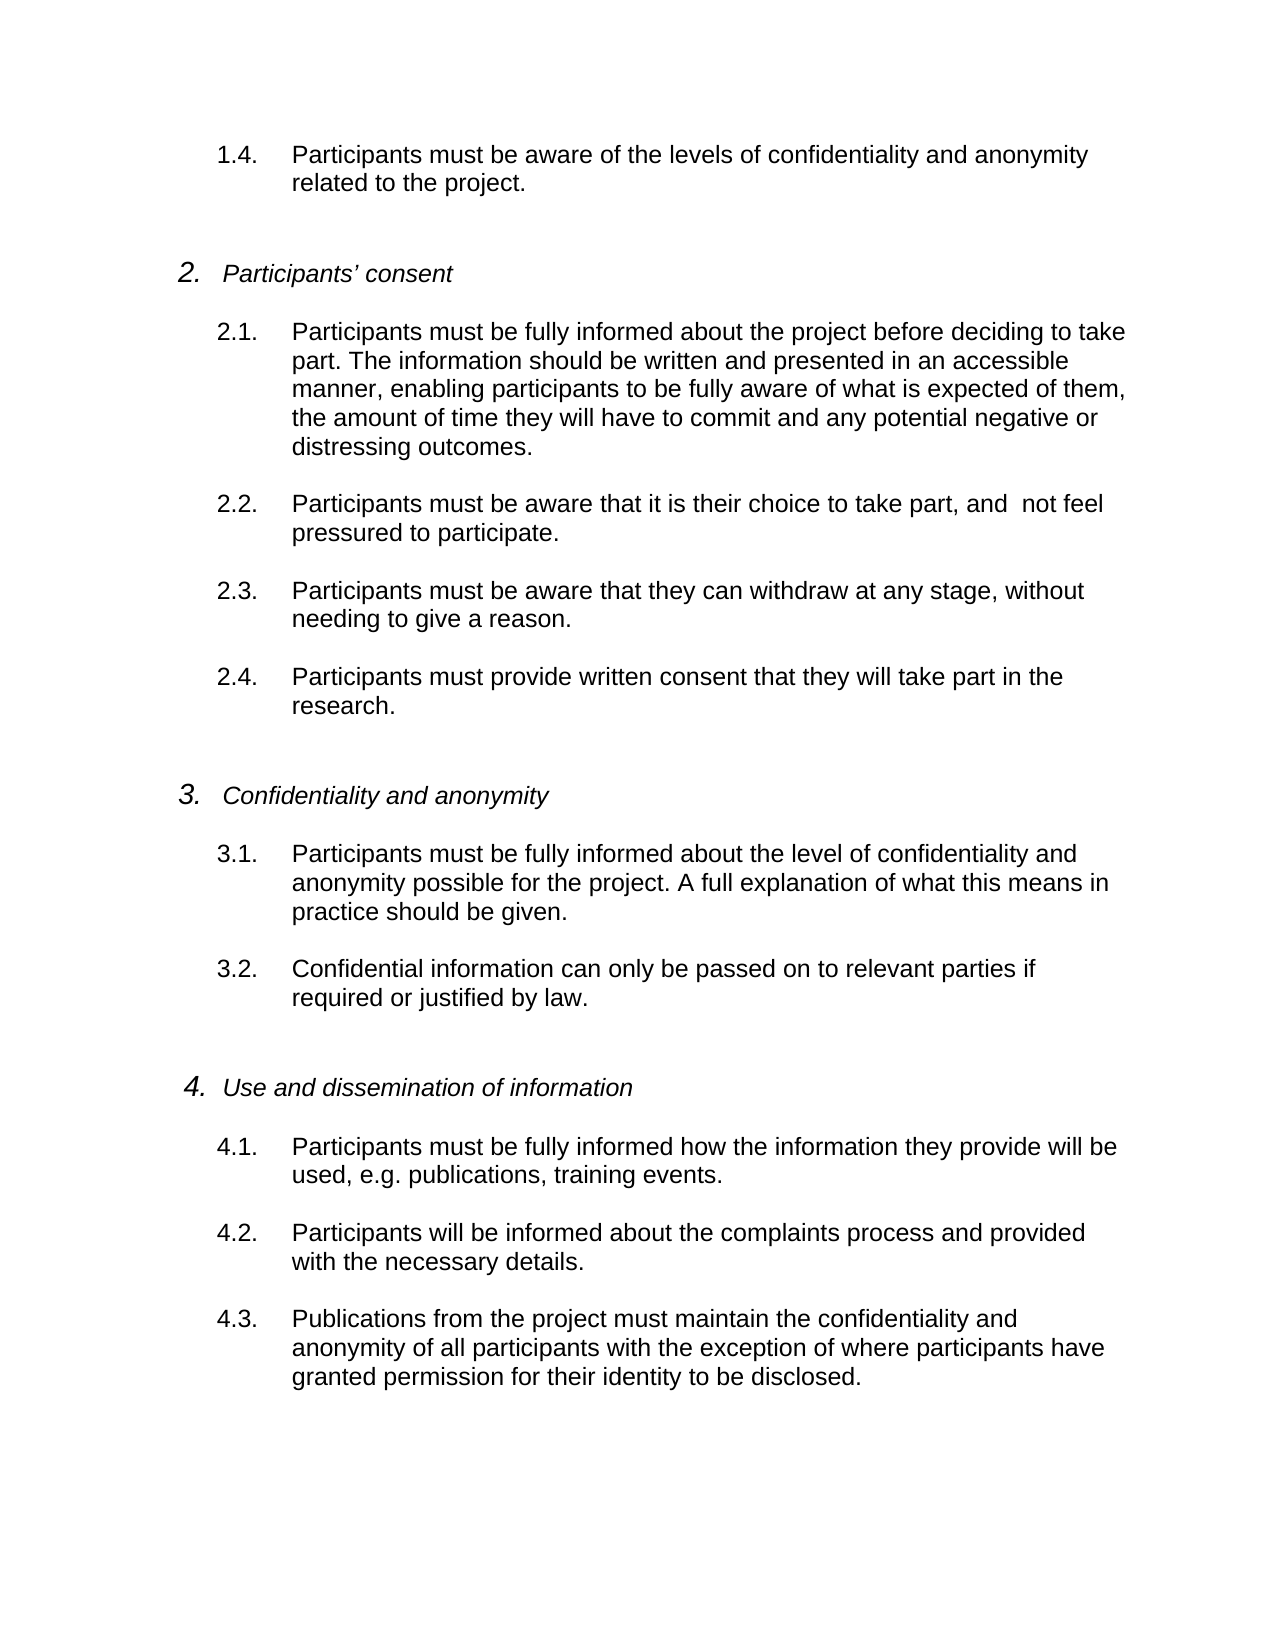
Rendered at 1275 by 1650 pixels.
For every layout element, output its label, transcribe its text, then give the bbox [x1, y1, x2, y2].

list Publications from the project must maintain the confidentiality and anonymity of all participants with the exception of where participants have granted permission for their identity to be disclosed. [217, 1304, 1132, 1390]
list Participants must be aware that they can withdraw at any stage, without needing to give a reason. [217, 576, 1132, 633]
list Participants’ consent [178, 254, 1132, 288]
list Participants must be fully informed about the project before deciding to take part. The information should be written and presented in an accessible manner, enabling participants to be fully aware of what is expected of them, the amount of time they will have to commit and any potential negative or distressing outcomes. [217, 317, 1132, 461]
list Use and dissemination of information [183, 1069, 1132, 1103]
list Confidentiality and anonymity [178, 777, 1132, 810]
list Confidential information can only be passed on to relevant parties if required or justified by law. [217, 954, 1132, 1012]
list Participants must be fully informed how the information they provide will be used, e.g. publications, training events. [217, 1131, 1132, 1189]
list Participants must be aware of the levels of confidentiality and anonymity related to the project. [217, 139, 1132, 197]
list Participants must be aware that it is their choice to take part, and not feel pressured to participate. [217, 489, 1132, 547]
list Participants will be informed about the complaints process and provided with the necessary details. [217, 1218, 1132, 1275]
list Participants must be fully informed about the level of confidentiality and anonymity possible for the project. A full explanation of what this means in practice should be given. [217, 839, 1132, 925]
list Participants must provide written consent that they will take part in the research. [217, 662, 1132, 719]
